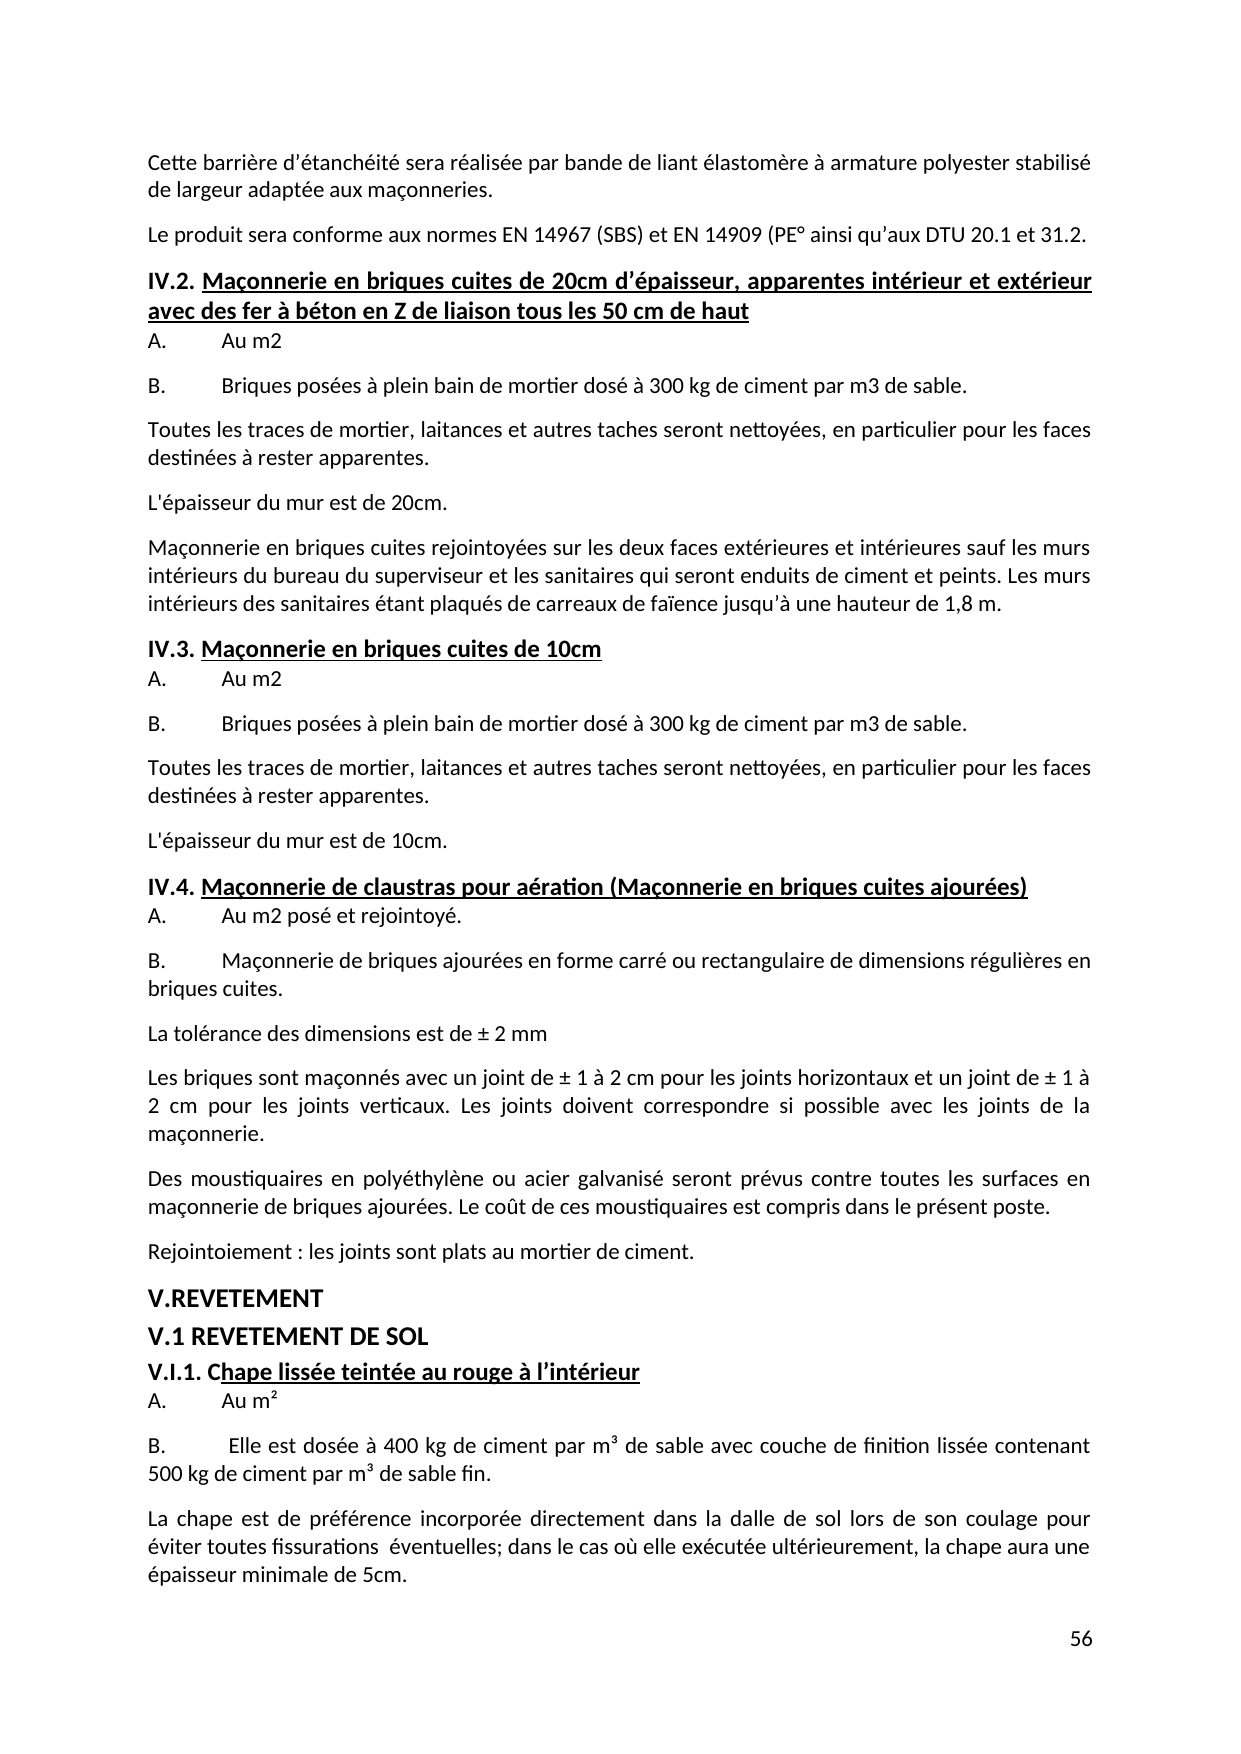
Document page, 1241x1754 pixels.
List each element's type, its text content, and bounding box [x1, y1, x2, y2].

text B. Elle est dosée à 400 kg de ciment par m³ de sable avec couche de finition lissée contenant 500 kg de ciment par m³ de sable fin. [148, 1431, 1093, 1487]
text Maçonnerie en briques cuites rejointoyées sur les deux faces extérieures et intérieures sauf les murs intérieurs du bureau du superviseur et les sanitaires qui seront enduits de ciment et peints. Les murs intérieurs des sanitaires étant plaqués de carreaux de faïence jusqu’à une hauteur de 1,8 m. [148, 533, 1093, 617]
subtitle V.1 REVETEMENT DE SOL [148, 1319, 1093, 1352]
text B. Maçonnerie de briques ajourées en forme carré ou rectangulaire de dimensions régulières en briques cuites. [148, 946, 1093, 1002]
subtitle IV.4. Maçonnerie de claustras pour aération (Maçonnerie en briques cuites ajourées) [148, 871, 1093, 901]
text B. Briques posées à plein bain de mortier dosé à 300 kg de ciment par m3 de sable. [148, 709, 1093, 737]
text Toutes les traces de mortier, laitances et autres taches seront nettoyées, en particulier pour les faces destinées à rester apparentes. [148, 415, 1093, 471]
text La tolérance des dimensions est de ± 2 mm [148, 1019, 1093, 1047]
text A. Au m2 posé et rejointoyé. [148, 901, 1093, 929]
text A. Au m2 [148, 326, 1093, 354]
subtitle V.REVETEMENT [148, 1282, 1093, 1314]
text Rejointoiement : les joints sont plats au mortier de ciment. [148, 1237, 1093, 1265]
text Cette barrière d’étanchéité sera réalisée par bande de liant élastomère à armature polyester stabilisé de largeur adaptée aux maçonneries. [148, 148, 1093, 204]
text Le produit sera conforme aux normes EN 14967 (SBS) et EN 14909 (PE° ainsi qu’aux DTU 20.1 et 31.2. [148, 220, 1093, 248]
text L'épaisseur du mur est de 20cm. [148, 488, 1093, 516]
text B. Briques posées à plein bain de mortier dosé à 300 kg de ciment par m3 de sable. [148, 371, 1093, 399]
subtitle IV.2. Maçonnerie en briques cuites de 20cm d’épaisseur, apparentes intérieur et extérieur avec des fer à béton en Z de liaison tous les 50 cm de haut [148, 265, 1093, 326]
subtitle IV.3. Maçonnerie en briques cuites de 10cm [148, 633, 1093, 664]
text Les briques sont maçonnés avec un joint de ± 1 à 2 cm pour les joints horizontaux et un joint de ± 1 à 2 cm pour les joints verticaux. Les joints doivent correspondre si possible avec les joints de la maçonnerie. [148, 1063, 1093, 1147]
subtitle V.I.1. Chape lissée teintée au rouge à l’intérieur [148, 1356, 1093, 1386]
text A. Au m2 [148, 664, 1093, 692]
text A. Au m² [148, 1386, 1093, 1414]
text Des moustiquaires en polyéthylène ou acier galvanisé seront prévus contre toutes les surfaces en maçonnerie de briques ajourées. Le coût de ces moustiquaires est compris dans le présent poste. [148, 1164, 1093, 1220]
text L'épaisseur du mur est de 10cm. [148, 826, 1093, 854]
text La chape est de préférence incorporée directement dans la dalle de sol lors de son coulage pour éviter toutes fissurations éventuelles; dans le cas où elle exécutée ultérieurement, la chape aura une épaisseur minimale de 5cm. [148, 1504, 1093, 1588]
text Toutes les traces de mortier, laitances et autres taches seront nettoyées, en particulier pour les faces destinées à rester apparentes. [148, 753, 1093, 809]
